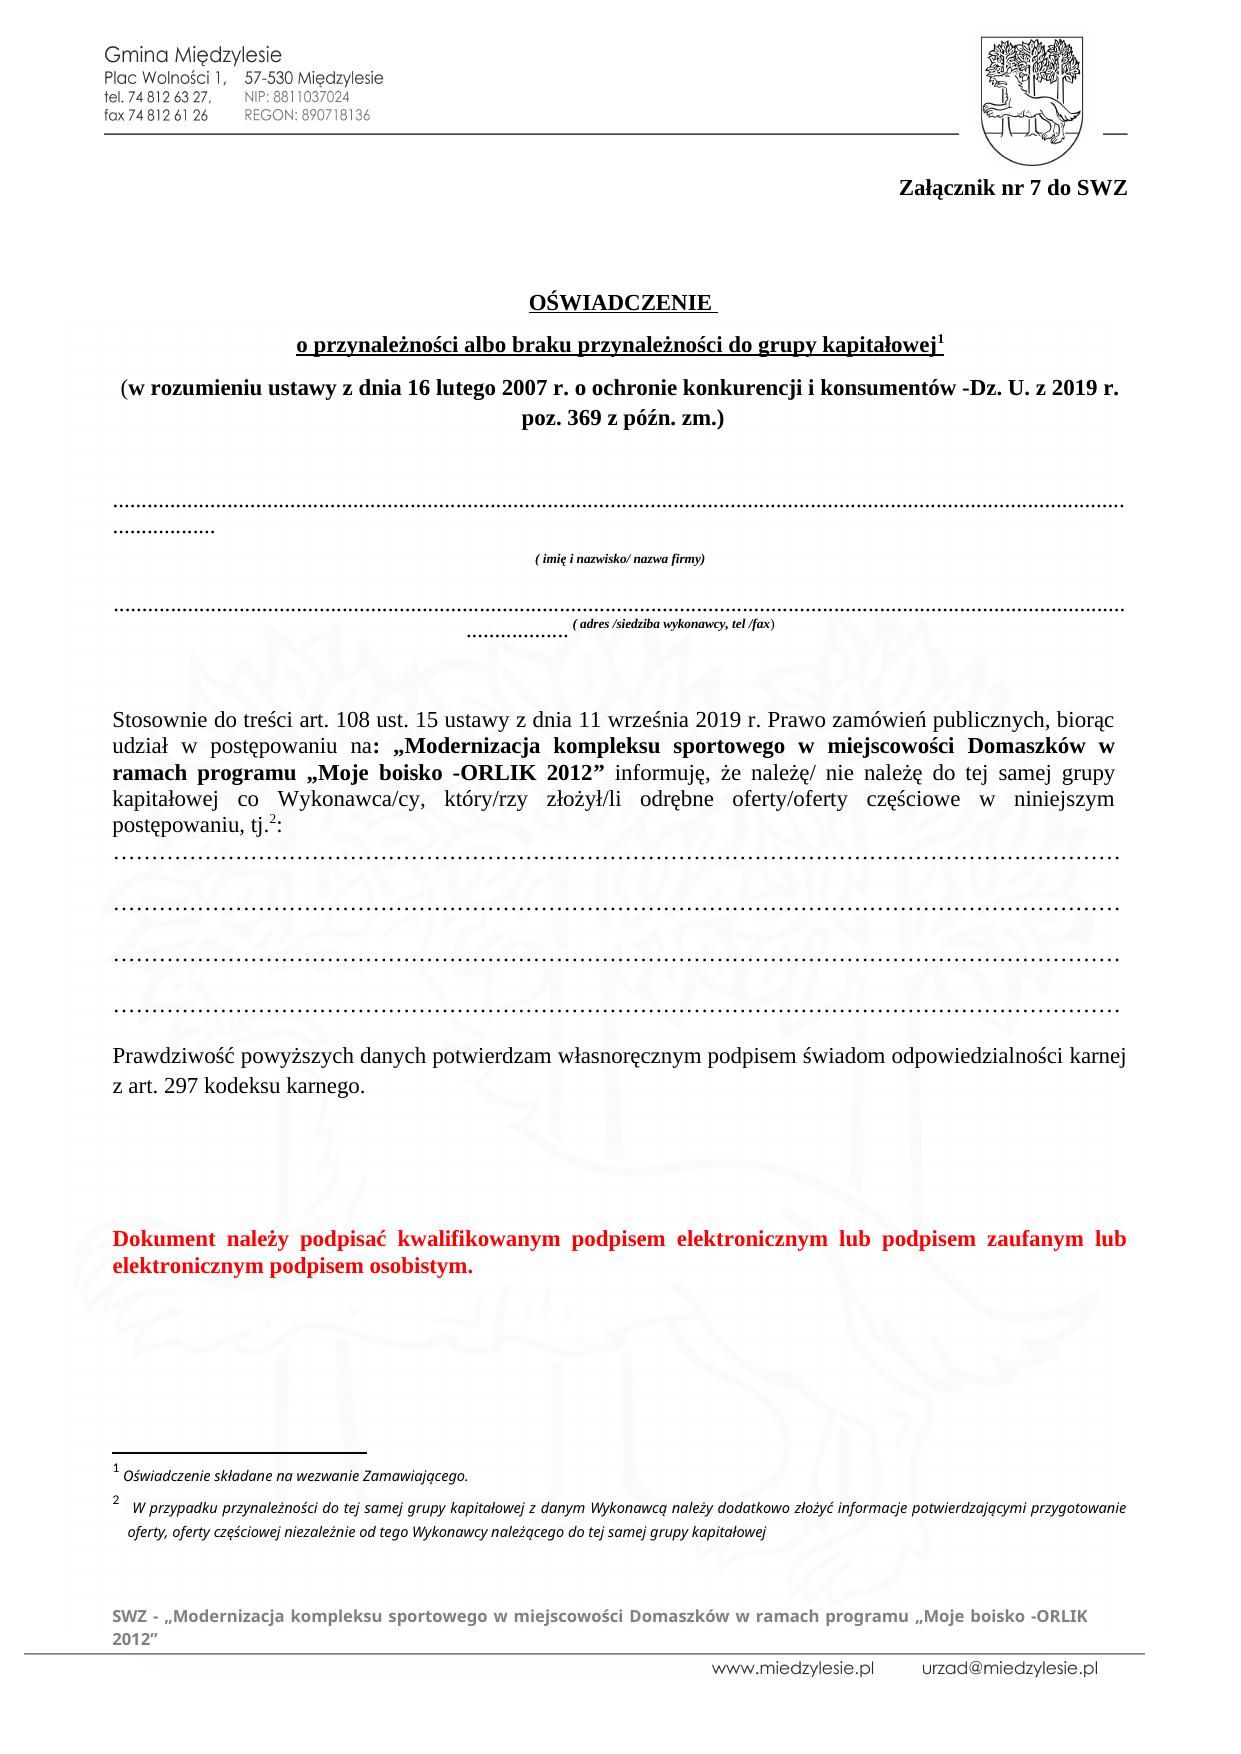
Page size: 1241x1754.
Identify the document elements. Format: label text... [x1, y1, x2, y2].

text Dokument należy podpisać kwalifikowanym podpisem elektronicznym lub podpisem zaufanym lub elektronicznym podpisem osobistym. [112, 1225, 1128, 1278]
text poz. 369 z późn. zm.) [112, 404, 1128, 431]
text …………………………………………………………………………………………………………………… [112, 838, 1128, 864]
text (w rozumieniu ustawy z dnia 16 lutego 2007 r. o ochronie konkurencji i konsumentów -Dz. U. z 2019 r. [112, 374, 1128, 401]
text ( imię i nazwisko/ nazwa firmy) [112, 551, 1128, 577]
text …………………………………………………………………………………………………………………… [112, 940, 1128, 966]
text ................................................................................................................................................................................................... ( adres /siedziba wykonawcy, tel /fax) [112, 590, 1128, 642]
text Stosownie do treści art. 108 ust. 15 ustawy z dnia 11 września 2019 r. Prawo zamówień publicznych, biorąc udział w postępowaniu na: „Modernizacja kompleksu sportowego w miejscowości Domaszków w ramach programu „Moje boisko -ORLIK 2012” informuję, że należę/ nie należę do tej samej grupy kapitałowej co Wykonawca/cy, który/rzy złożył/li odrębne oferty/oferty częściowe w niniejszym postępowaniu, tj.: [112, 706, 1117, 838]
picture [58, 317, 1112, 1631]
text ................................................................................................................................................................................................... [112, 486, 1128, 538]
text …………………………………………………………………………………………………………………… [112, 889, 1128, 915]
picture [23, 1650, 1146, 1681]
text o przynależności albo braku przynależności do grupy kapitałowej [112, 332, 1128, 358]
text Prawdziwość powyższych danych potwierdzam własnoręcznym podpisem świadom odpowiedzialności karnej z art. 297 kodeksu karnego. [112, 1042, 1128, 1098]
text …………………………………………………………………………………………………………………… [112, 991, 1128, 1017]
picture [104, 29, 1128, 174]
text OŚWIADCZENIE [112, 289, 1128, 315]
text Załącznik nr 7 do SWZ [112, 174, 1128, 200]
